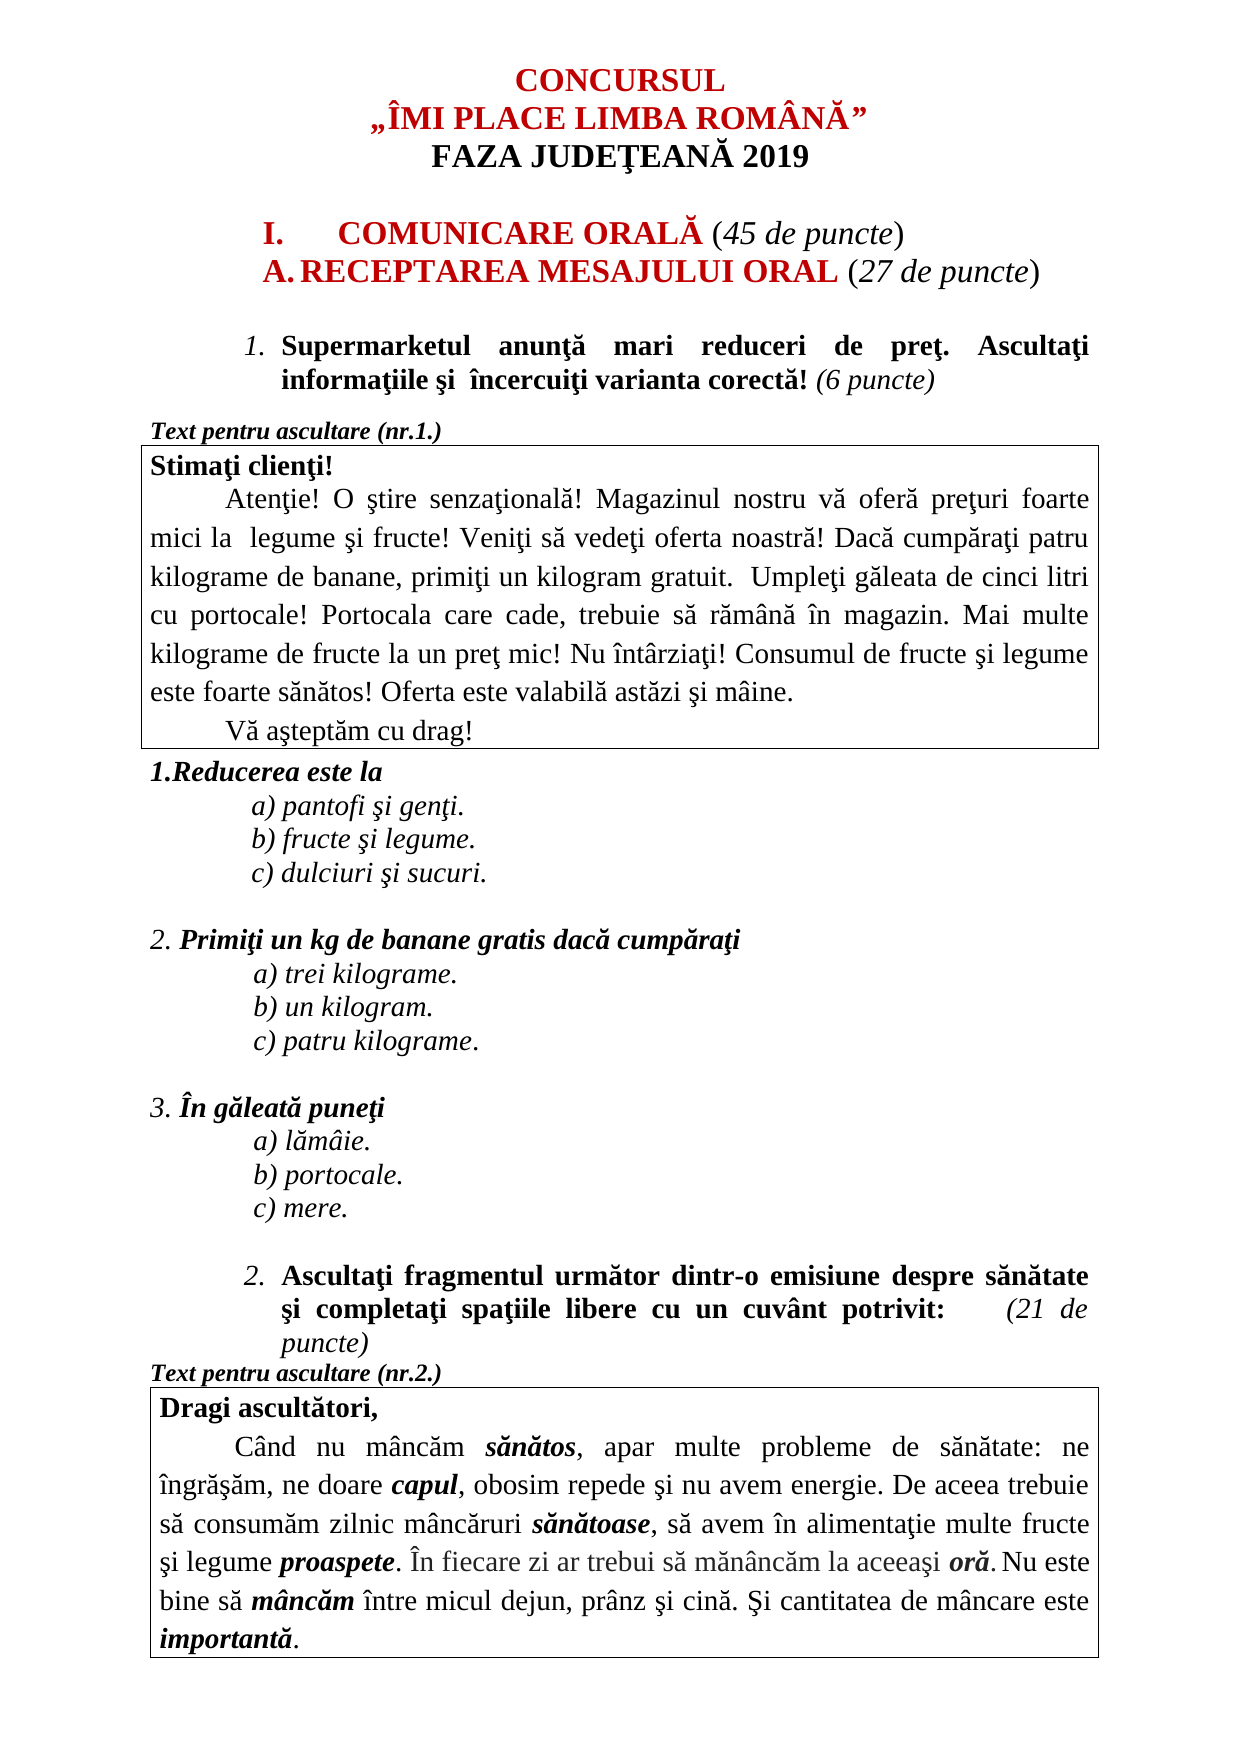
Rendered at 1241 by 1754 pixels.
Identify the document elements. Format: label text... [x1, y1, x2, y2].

text Vă aşteptăm cu drag! [142, 710, 1098, 748]
text c) dulciuri şi sucuri. [244, 855, 1090, 889]
text FAZA JUDEŢEANĂ 2019 [150, 137, 1090, 175]
text Stimaţi clienţi! [142, 446, 1098, 482]
text a) lămâie. [253, 1123, 1090, 1157]
text 1.Reducerea este la [150, 754, 1090, 788]
text Atenţie! O ştire senzaţională! Magazinul nostru vă oferă preţuri foarte mici la legume şi fructe! Veniţi să vedeţi oferta noastră! Dacă cumpăraţi patru kilograme de banane, primiţi un kilogram gratuit. Umpleţi găleata de cinci litri cu portocale! Portocala care cade, trebuie să rămână în magazin. Mai multe kilograme de fructe la un preţ mic! Nu întârziaţi! Consumul de fructe şi legume este foarte sănătos! Oferta este valabilă astăzi şi mâine. [150, 482, 1090, 708]
text 3. În găleată puneţi [150, 1090, 1090, 1123]
text 2. Primiţi un kg de banane gratis dacă cumpăraţi [150, 922, 1090, 956]
text Text pentru ascultare (nr.1.) [150, 416, 1090, 445]
text a) trei kilograme. [150, 956, 1090, 989]
text b) un kilogram. [150, 989, 1090, 1023]
text Când nu mâncăm sănătos, apar multe probleme de sănătate: ne îngrăşăm, ne doare capul, obosim repede şi nu avem energie. De aceea trebuie să consumăm zilnic mâncăruri sănătoase, să avem în alimentaţie multe fructe şi legume proaspete. În fiecare zi ar trebui să mănâncăm la aceeaşi oră. Nu este bine să mâncăm între micul dejun, prânz şi cină. Şi cantitatea de mâncare este importantă. [151, 1426, 1098, 1657]
text b) fructe şi legume. [244, 822, 1090, 855]
text a) pantofi şi genţi. [244, 788, 1090, 822]
text Dragi ascultători, [151, 1388, 1098, 1424]
list COMUNICARE ORALĂ (45 de puncte) [262, 213, 1090, 252]
text c) mere. [253, 1191, 1090, 1224]
text Text pentru ascultare (nr.2.) [150, 1358, 1090, 1387]
list RECEPTAREA MESAJULUI ORAL (27 de puncte) [262, 252, 1090, 290]
text CONCURSUL [150, 60, 1090, 98]
list Supermarketul anunţă mari reduceri de preţ. Ascultaţi informaţiile şi încercuiţi varianta corectă! (6 puncte) [244, 328, 1090, 395]
list Ascultaţi fragmentul următor dintr-o emisiune despre sănătate şi completaţi spaţiile libere cu un cuvânt potrivit: (21 de puncte) [244, 1258, 1090, 1358]
text b) portocale. [253, 1157, 1090, 1191]
text „ÎMI PLACE LIMBA ROMÂNĂ” [150, 98, 1090, 137]
text c) patru kilograme. [150, 1023, 1090, 1056]
